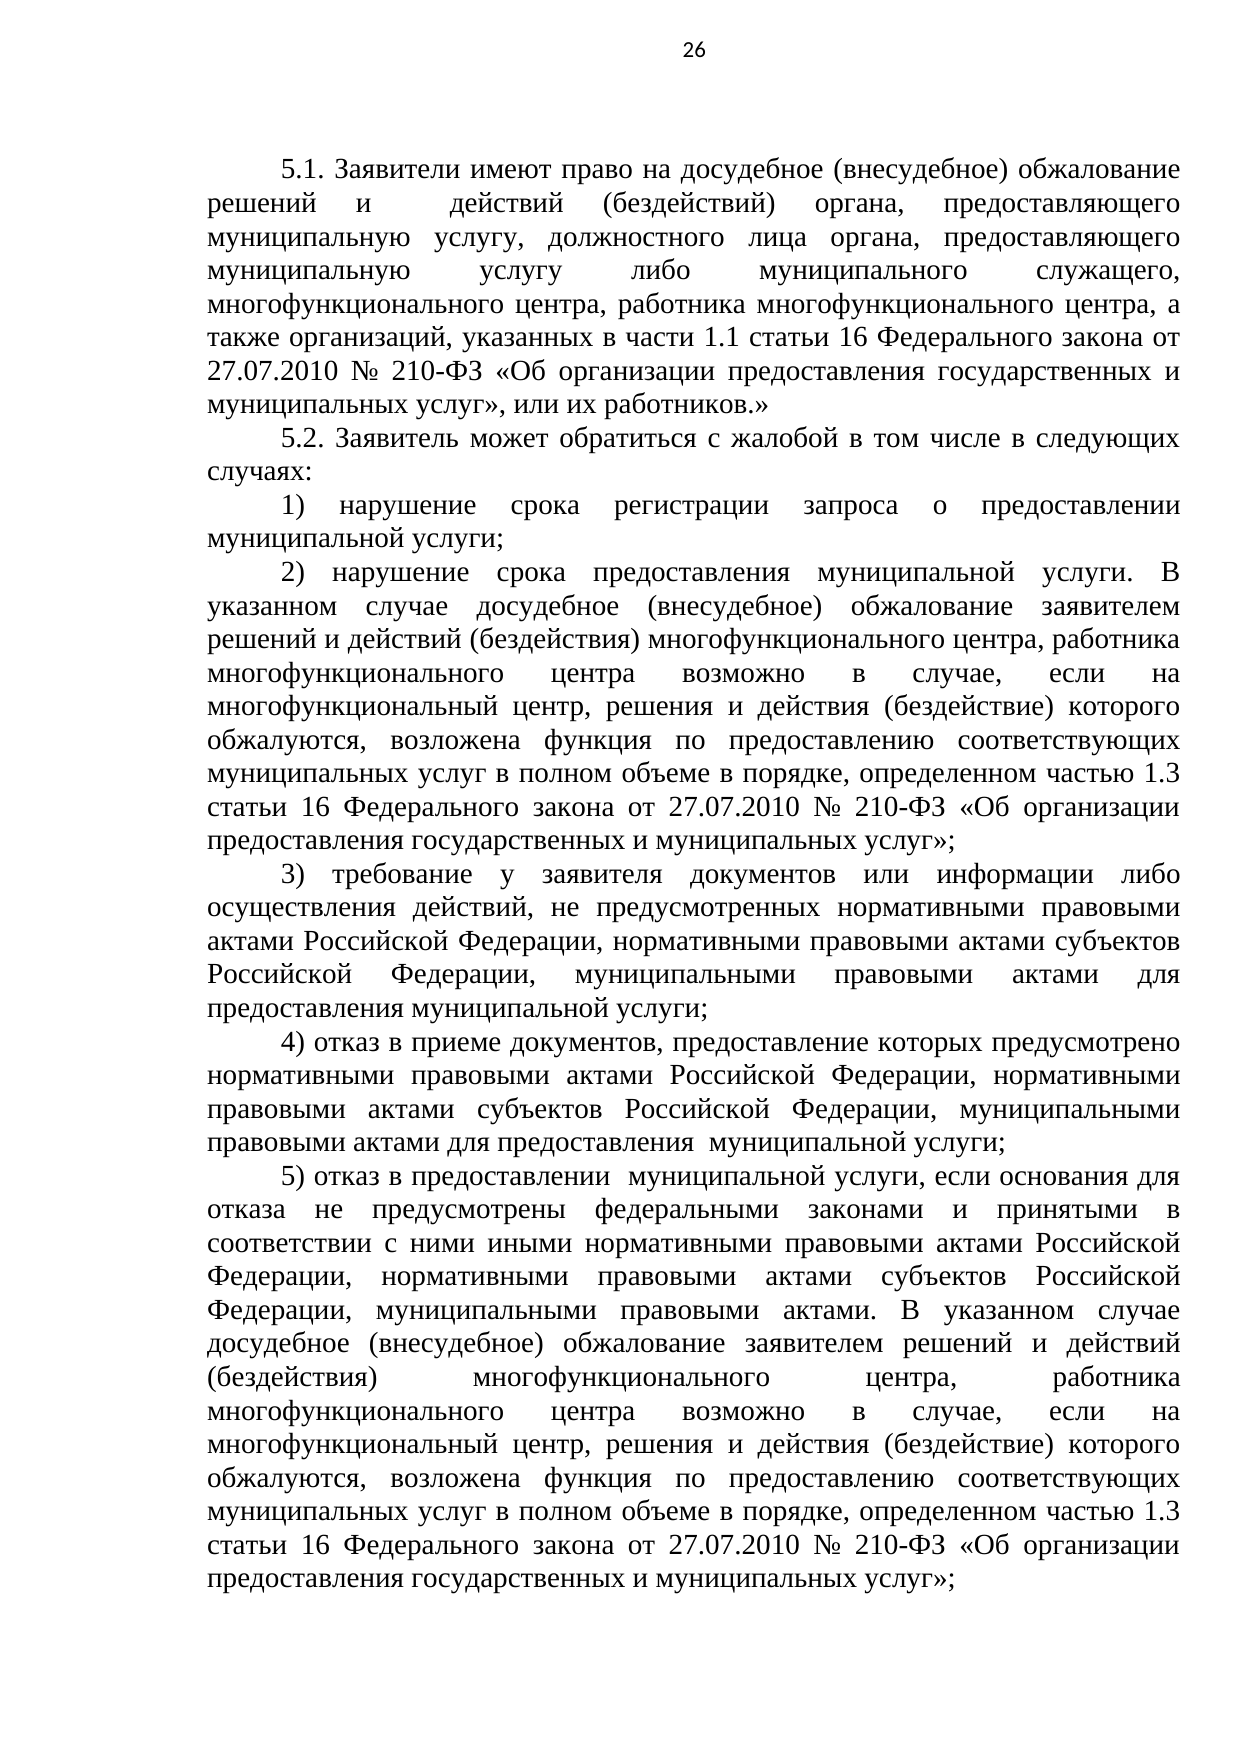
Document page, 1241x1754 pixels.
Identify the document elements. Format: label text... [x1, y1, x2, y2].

text 2) нарушение срока предоставления муниципальной услуги. В указанном случае досудебное (внесудебное) обжалование заявителем решений и действий (бездействия) многофункционального центра, работника многофункционального центра возможно в случае, если на многофункциональный центр, решения и действия (бездействие) которого обжалуются, возложена функция по предоставлению соответствующих муниципальных услуг в полном объеме в порядке, определенном частью 1.3 статьи 16 Федерального закона от 27.07.2010 № 210-ФЗ «Об организации предоставления государственных и муниципальных услуг»; [207, 554, 1181, 856]
text 5.1. Заявители имеют право на досудебное (внесудебное) обжалование решений и действий (бездействий) органа, предоставляющего муниципальную услугу, должностного лица органа, предоставляющего муниципальную услугу либо муниципального служащего, многофункционального центра, работника многофункционального центра, а также организаций, указанных в части 1.1 статьи 16 Федерального закона от 27.07.2010 № 210-ФЗ «Об организации предоставления государственных и муниципальных услуг», или их работников.» [207, 152, 1181, 420]
text 5.2. Заявитель может обратиться с жалобой в том числе в следующих случаях: [207, 420, 1181, 487]
text 5) отказ в предоставлении муниципальной услуги, если основания для отказа не предусмотрены федеральными законами и принятыми в соответствии с ними иными нормативными правовыми актами Российской Федерации, нормативными правовыми актами субъектов Российской Федерации, муниципальными правовыми актами. В указанном случае досудебное (внесудебное) обжалование заявителем решений и действий (бездействия) многофункционального центра, работника многофункционального центра возможно в случае, если на многофункциональный центр, решения и действия (бездействие) которого обжалуются, возложена функция по предоставлению соответствующих муниципальных услуг в полном объеме в порядке, определенном частью 1.3 статьи 16 Федерального закона от 27.07.2010 № 210-ФЗ «Об организации предоставления государственных и муниципальных услуг»; [207, 1158, 1181, 1594]
text 4) отказ в приеме документов, предоставление которых предусмотрено нормативными правовыми актами Российской Федерации, нормативными правовыми актами субъектов Российской Федерации, муниципальными правовыми актами для предоставления муниципальной услуги; [207, 1024, 1181, 1158]
text 3) требование у заявителя документов или информации либо осуществления действий, не предусмотренных нормативными правовыми актами Российской Федерации, нормативными правовыми актами субъектов Российской Федерации, муниципальными правовыми актами для предоставления муниципальной услуги; [207, 856, 1181, 1024]
text 1) нарушение срока регистрации запроса о предоставлении муниципальной услуги; [207, 487, 1181, 554]
